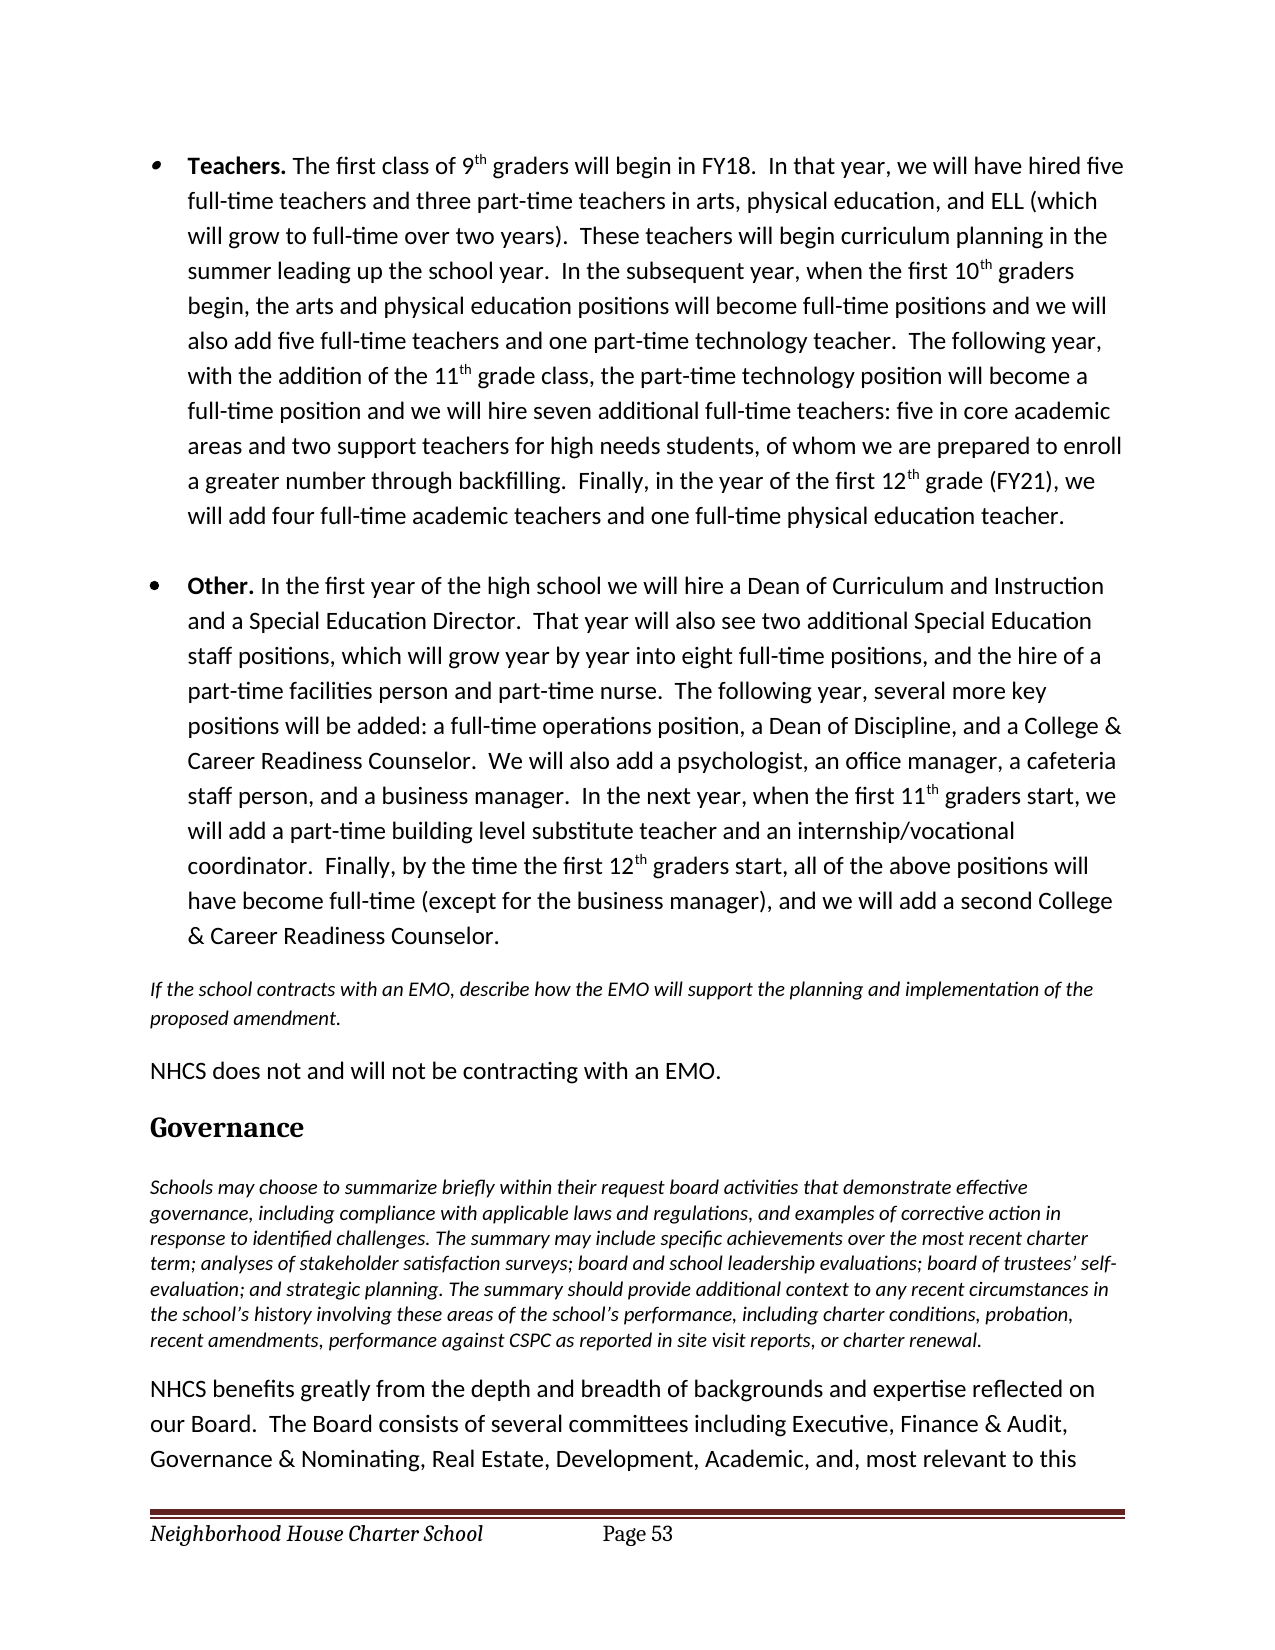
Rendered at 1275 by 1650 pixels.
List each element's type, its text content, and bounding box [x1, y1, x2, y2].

list Other. In the first year of the high school we will hire a Dean of Curriculum and Instruction and a Special Education Director. That year will also see two additional Special Education staff positions, which will grow year by year into eight full-time positions, and the hire of a part-time facilities person and part-time nurse. The following year, several more key positions will be added: a full-time operations position, a Dean of Discipline, and a College & Career Readiness Counselor. We will also add a psychologist, an office manager, a cafeteria staff person, and a business manager. In the next year, when the first 11th graders start, we will add a part-time building level substitute teacher and an internship/vocational coordinator. Finally, by the time the first 12th graders start, all of the above positions will have become full-time (except for the business manager), and we will add a second College & Career Readiness Counselor. [150, 570, 1125, 951]
subtitle Governance [150, 1111, 1125, 1144]
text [150, 1373, 1125, 1474]
text If the school contracts with an EMO, describe how the EMO will support the planning and implementation of the proposed amendment. [150, 976, 1125, 1030]
list Teachers. The first class of 9th graders will begin in FY18. In that year, we will have hired five full-time teachers and three part-time teachers in arts, physical education, and ELL (which will grow to full-time over two years). These teachers will begin curriculum planning in the summer leading up the school year. In the subsequent year, when the first 10th graders begin, the arts and physical education positions will become full-time positions and we will also add five full-time teachers and one part-time technology teacher. The following year, with the addition of the 11th grade class, the part-time technology position will become a full-time position and we will hire seven additional full-time teachers: five in core academic areas and two support teachers for high needs students, of whom we are prepared to enroll a greater number through backfilling. Finally, in the year of the first 12th grade (FY21), we will add four full-time academic teachers and one full-time physical education teacher. [150, 150, 1125, 531]
text NHCS does not and will not be contracting with an EMO. [150, 1055, 1125, 1086]
text Schools may choose to summarize briefly within their request board activities that demonstrate effective governance, including compliance with applicable laws and regulations, and examples of corrective action in response to identified challenges. The summary may include specific achievements over the most recent charter term; analyses of stakeholder satisfaction surveys; board and school leadership evaluations; board of trustees’ self-evaluation; and strategic planning. The summary should provide additional context to any recent circumstances in the school’s history involving these areas of the school’s performance, including charter conditions, probation, recent amendments, performance against CSPC as reported in site visit reports, or charter renewal. [150, 1174, 1125, 1352]
